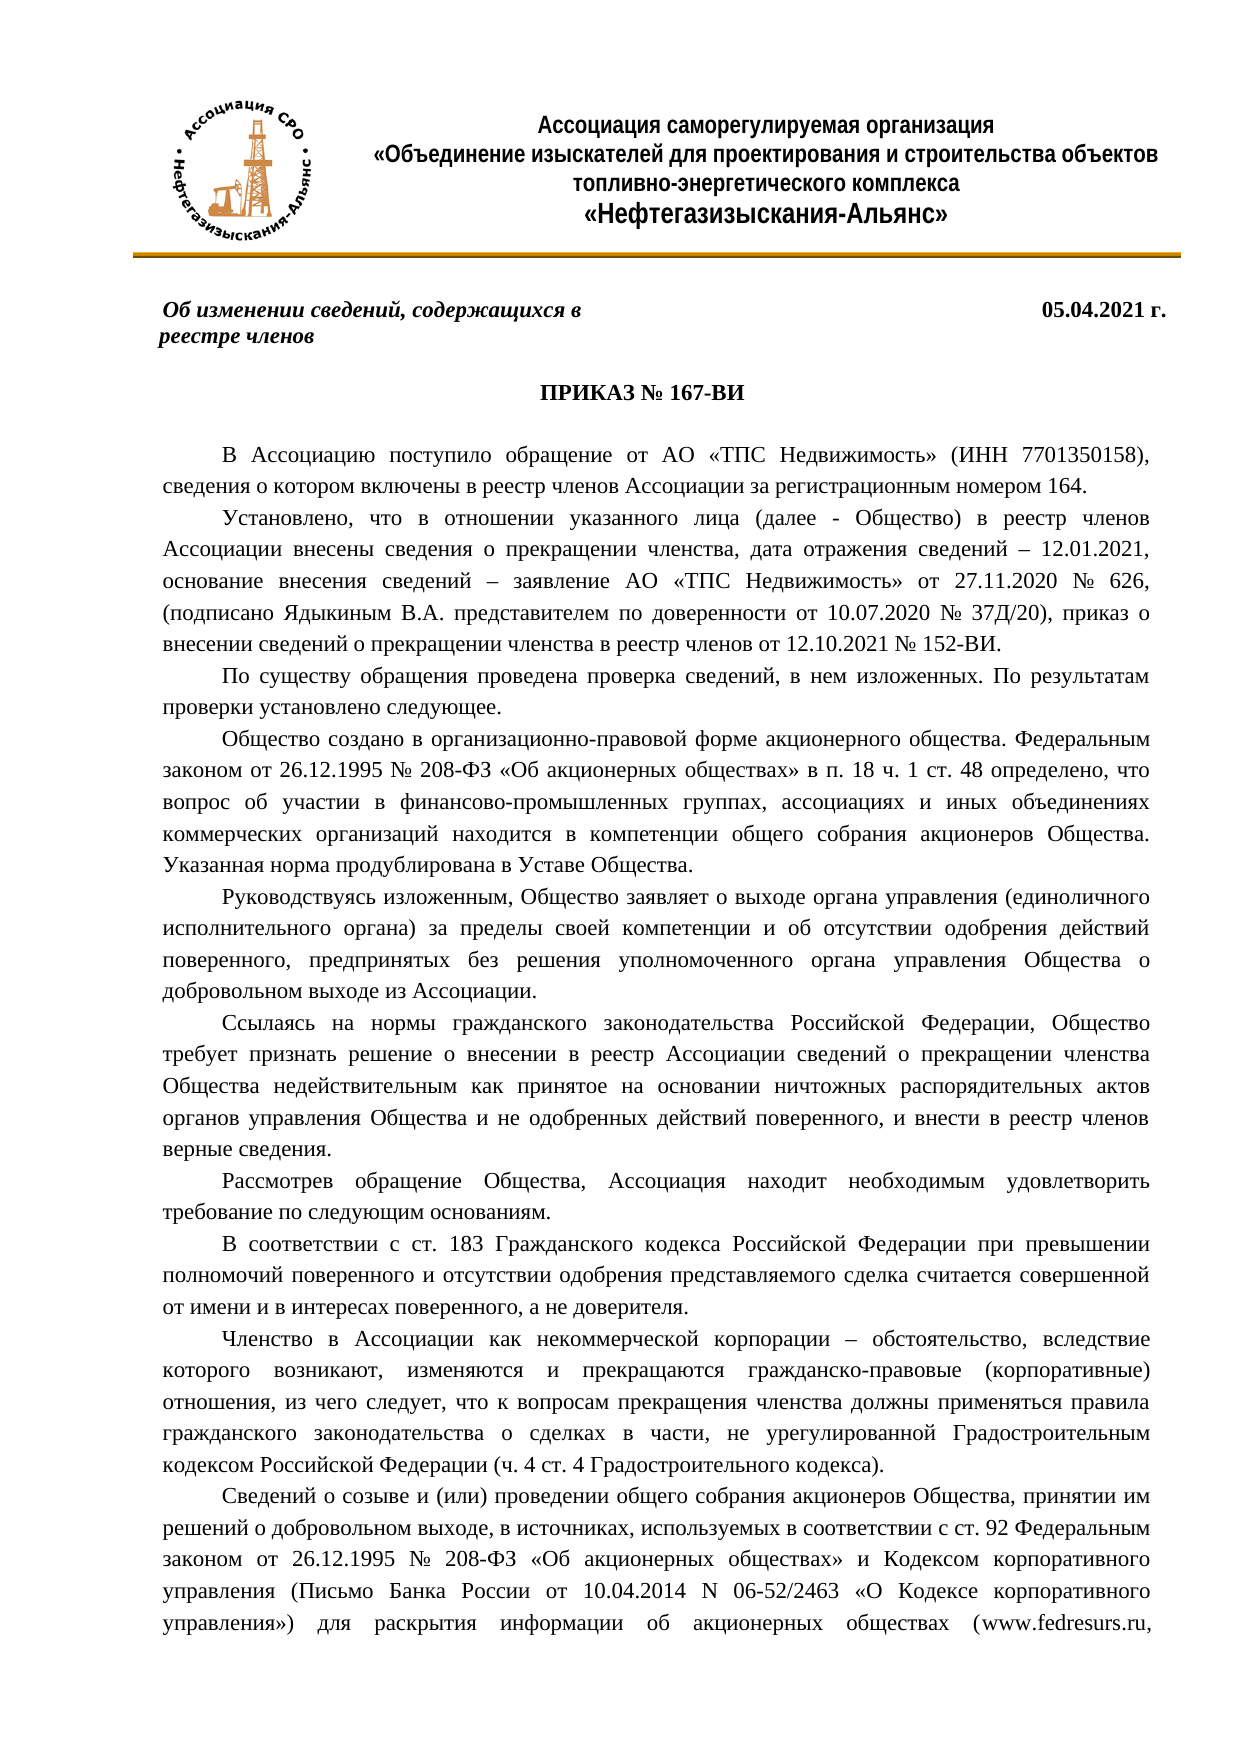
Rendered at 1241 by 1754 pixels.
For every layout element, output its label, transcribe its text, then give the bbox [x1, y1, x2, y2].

text Общество создано в организационно-правовой форме акционерного общества. Федеральным законом от 26.12.1995 № 208-ФЗ «Об акционерных обществах» в п. 18 ч. 1 ст. 48 определено, что вопрос об участии в финансово-промышленных группах, ассоциациях и иных объединениях коммерческих организаций находится в компетенции общего собрания акционеров Общества. Указанная норма продублирована в Уставе Общества. [162, 725, 1152, 877]
table_header Ассоциация саморегулируемая организация «Объединение изыскателей для проектирования и строительства объектов топливно-энергетического комплекса «Нефтегазизыскания-Альянс» [351, 89, 1181, 251]
text Установлено, что в отношении указанного лица (далее - Общество) в реестр членов Ассоциации внесены сведения о прекращении членства, дата отражения сведений – 12.01.2021, основание внесения сведений – заявление АО «ТПС Недвижимость» от 27.11.2020 № 626, (подписано Ядыкиным В.А. представителем по доверенности от 10.07.2020 № 37Д/20), приказ о внесении сведений о прекращении членства в реестр членов от 12.10.2021 № 152-ВИ. [162, 504, 1152, 657]
table_header Об изменении сведений, содержащихся в реестре членов [148, 296, 657, 349]
text В Ассоциацию поступило обращение от АО «ТПС Недвижимость» (ИНН 7701350158), сведения о котором включены в реестр членов Ассоциации за регистрационным номером 164. [162, 441, 1152, 499]
text Членство в Ассоциации как некоммерческой корпорации – обстоятельство, вследствие которого возникают, изменяются и прекращаются гражданско-правовые (корпоративные) отношения, из чего следует, что к вопросам прекращения членства должны применяться правила гражданского законодательства о сделках в части, не урегулированной Градостроительным кодексом Российской Федерации (ч. 4 ст. 4 Градостроительного кодекса). [162, 1324, 1152, 1477]
table_header [133, 89, 351, 251]
text В соответствии с ст. 183 Гражданского кодекса Российской Федерации при превышении полномочий поверенного и отсутствии одобрения представляемого сделка считается совершенной от имени и в интересах поверенного, а не доверителя. [162, 1230, 1152, 1319]
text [162, 1482, 1152, 1635]
table_header 05.04.2021 г. [657, 296, 1181, 349]
text Руководствуясь изложенным, Общество заявляет о выходе органа управления (единоличного исполнительного органа) за пределы своей компетенции и об отсутствии одобрения действий поверенного, предпринятых без решения уполномоченного органа управления Общества о добровольном выходе из Ассоциации. [162, 883, 1152, 1004]
text Ссылаясь на нормы гражданского законодательства Российской Федерации, Общество требует признать решение о внесении в реестр Ассоциации сведений о прекращении членства Общества недействительным как принятое на основании ничтожных распорядительных актов органов управления Общества и не одобренных действий поверенного, и внести в реестр членов верные сведения. [162, 1009, 1152, 1162]
text ПРИКАЗ № 167-ВИ [133, 379, 1152, 405]
text Рассмотрев обращение Общества, Ассоциация находит необходимым удовлетворить требование по следующим основаниям. [162, 1167, 1152, 1225]
text По существу обращения проведена проверка сведений, в нем изложенных. По результатам проверки установлено следующее. [162, 662, 1152, 720]
picture [165, 93, 319, 247]
